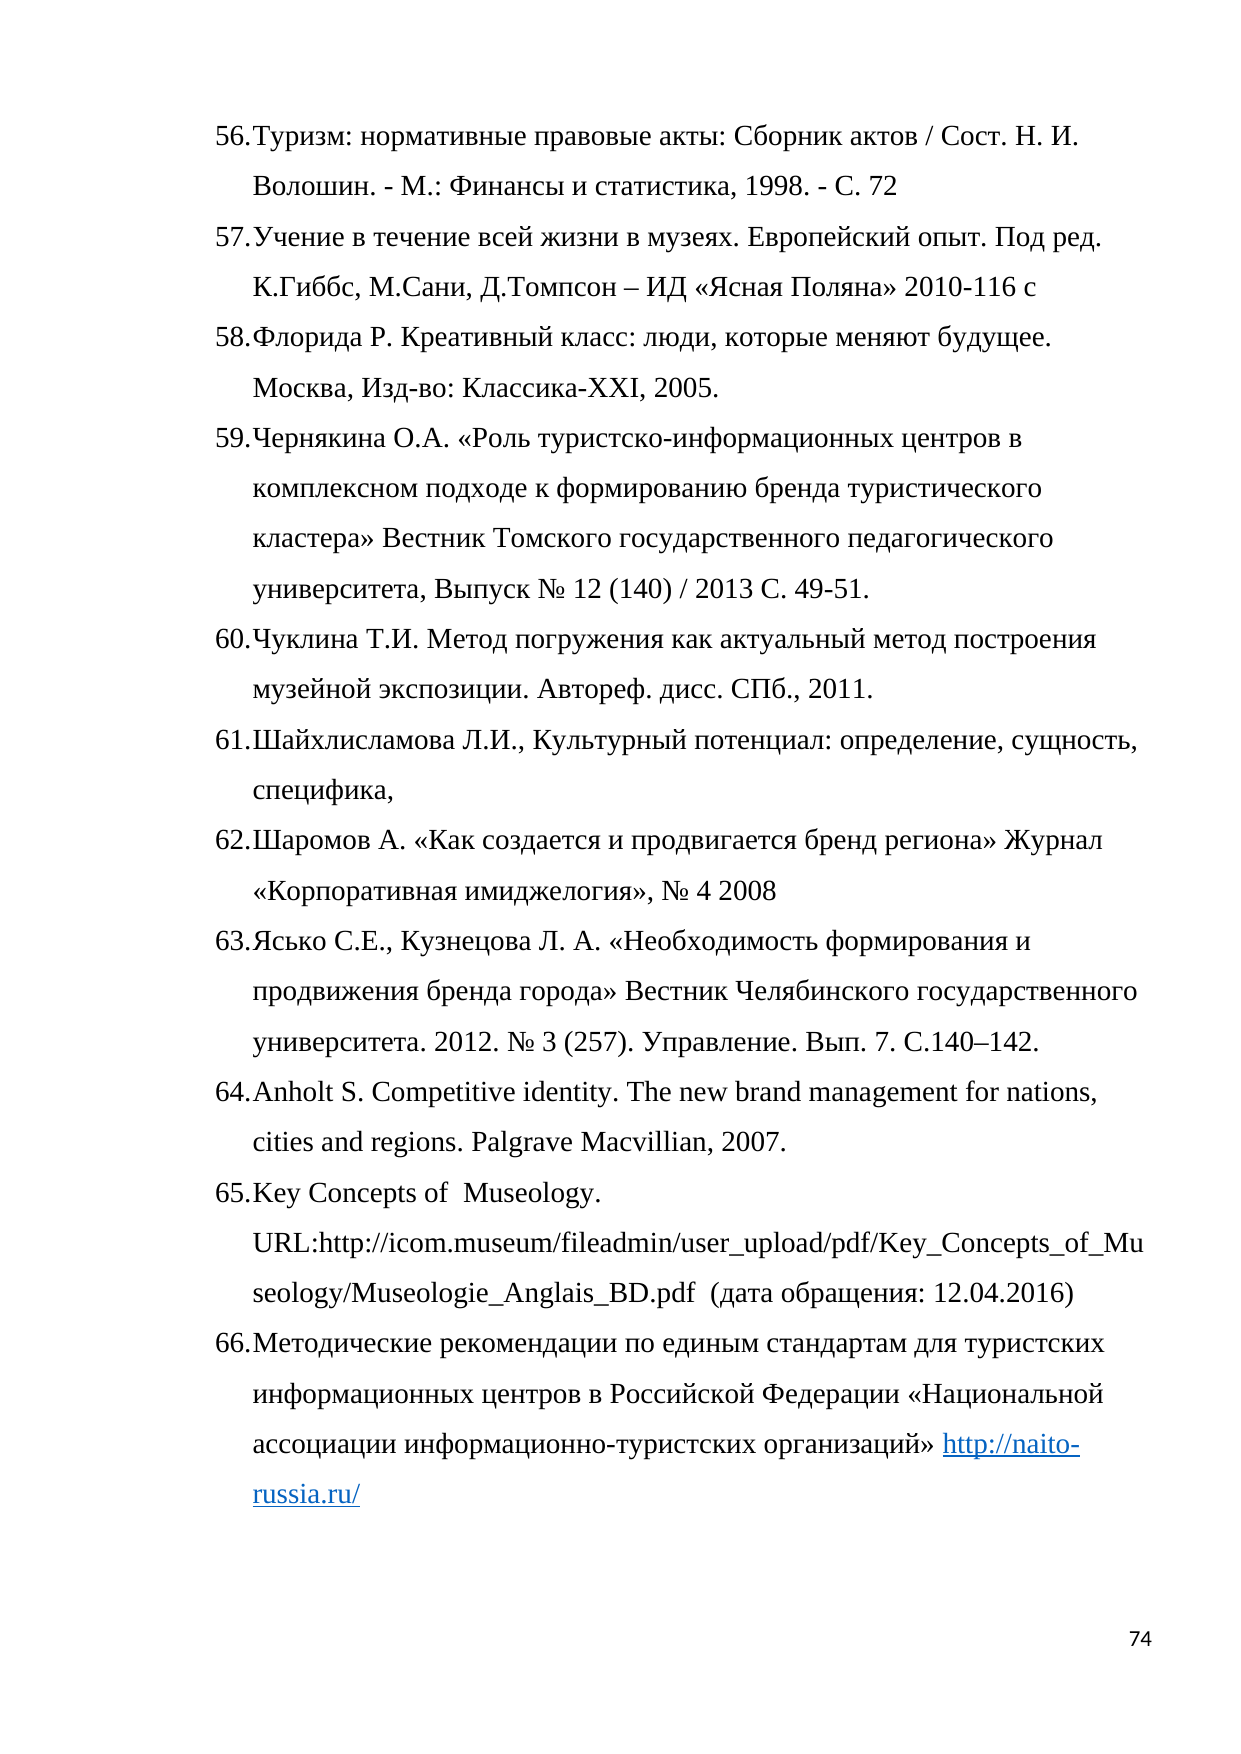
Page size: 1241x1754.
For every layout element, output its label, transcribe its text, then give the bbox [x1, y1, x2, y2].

list Тихонова М. Визуализация литературы в пространстве музея, [215, 308, 1152, 341]
list Словарь актуальных музейных терминов. / М.Е. Каулен, А.А. Сундиева, И.В. Чувилова и др.// Музей. – 2009. – № 5. – С. 47-68. [215, 118, 1152, 202]
list Key Concepts of Museology. URL:http://icom.museum/fileadmin/user_upload/pdf/Key_Concepts_of_Museology/Museologie_Anglais_BD.pdf (дата обращения: 12.04.2016) [215, 1444, 1152, 1578]
list Флорида Р. Креативный класс: люди, которые меняют будущее. Москва, Изд-во: Классика-XXI, 2005. [215, 559, 1152, 643]
list Солохин Н.Д. Всеволожск. Путешествие в прошлое /Н.Д. Солохин, И.В. Венцель. – СПб., 2005. [215, 219, 1152, 288]
list Чернякина О.А. «Роль туристско-информационных центров в комплексном подходе к формированию бренда туристического кластера» Вестник Томского государственного педагогического университета, Выпуск № 12 (140) / 2013 С. 49-51. [215, 660, 1152, 844]
list Шайхлисламова Л.И., Культурный потенциал: определение, сущность, специфика, [215, 962, 1152, 1046]
list Шаромов А. «Как создается и продвигается бренд региона» Журнал «Корпоративная имиджелогия», № 4 2008 [215, 1062, 1152, 1146]
list Чуклина Т.И. Метод погружения как актуальный метод построения музейной экспозиции. Автореф. дисс. СПб., 2011. [215, 861, 1152, 945]
list Учение в течение всей жизни в музеях. Европейский опыт. Под ред. К.Гиббс, М.Сани, Д.Томпсон – ИД «Ясная Поляна» 2010-116 с [215, 459, 1152, 542]
list Anholt S. Competitive identity. The new brand management for nations, cities and regions. Palgrave Macvillian, 2007. [215, 1314, 1152, 1398]
list Туризм: нормативные правовые акты: Сборник актов / Сост. Н. И. Волошин. - М.: Финансы и статистика, 1998. - С. 72 [215, 358, 1152, 442]
list Ясько С.Е., Кузнецова Л. А. «Необходимость формирования и продвижения бренда города» Вестник Челябинского государственного университета. 2012. № 3 (257). Управление. Вып. 7. С.140–142. [215, 1163, 1152, 1297]
